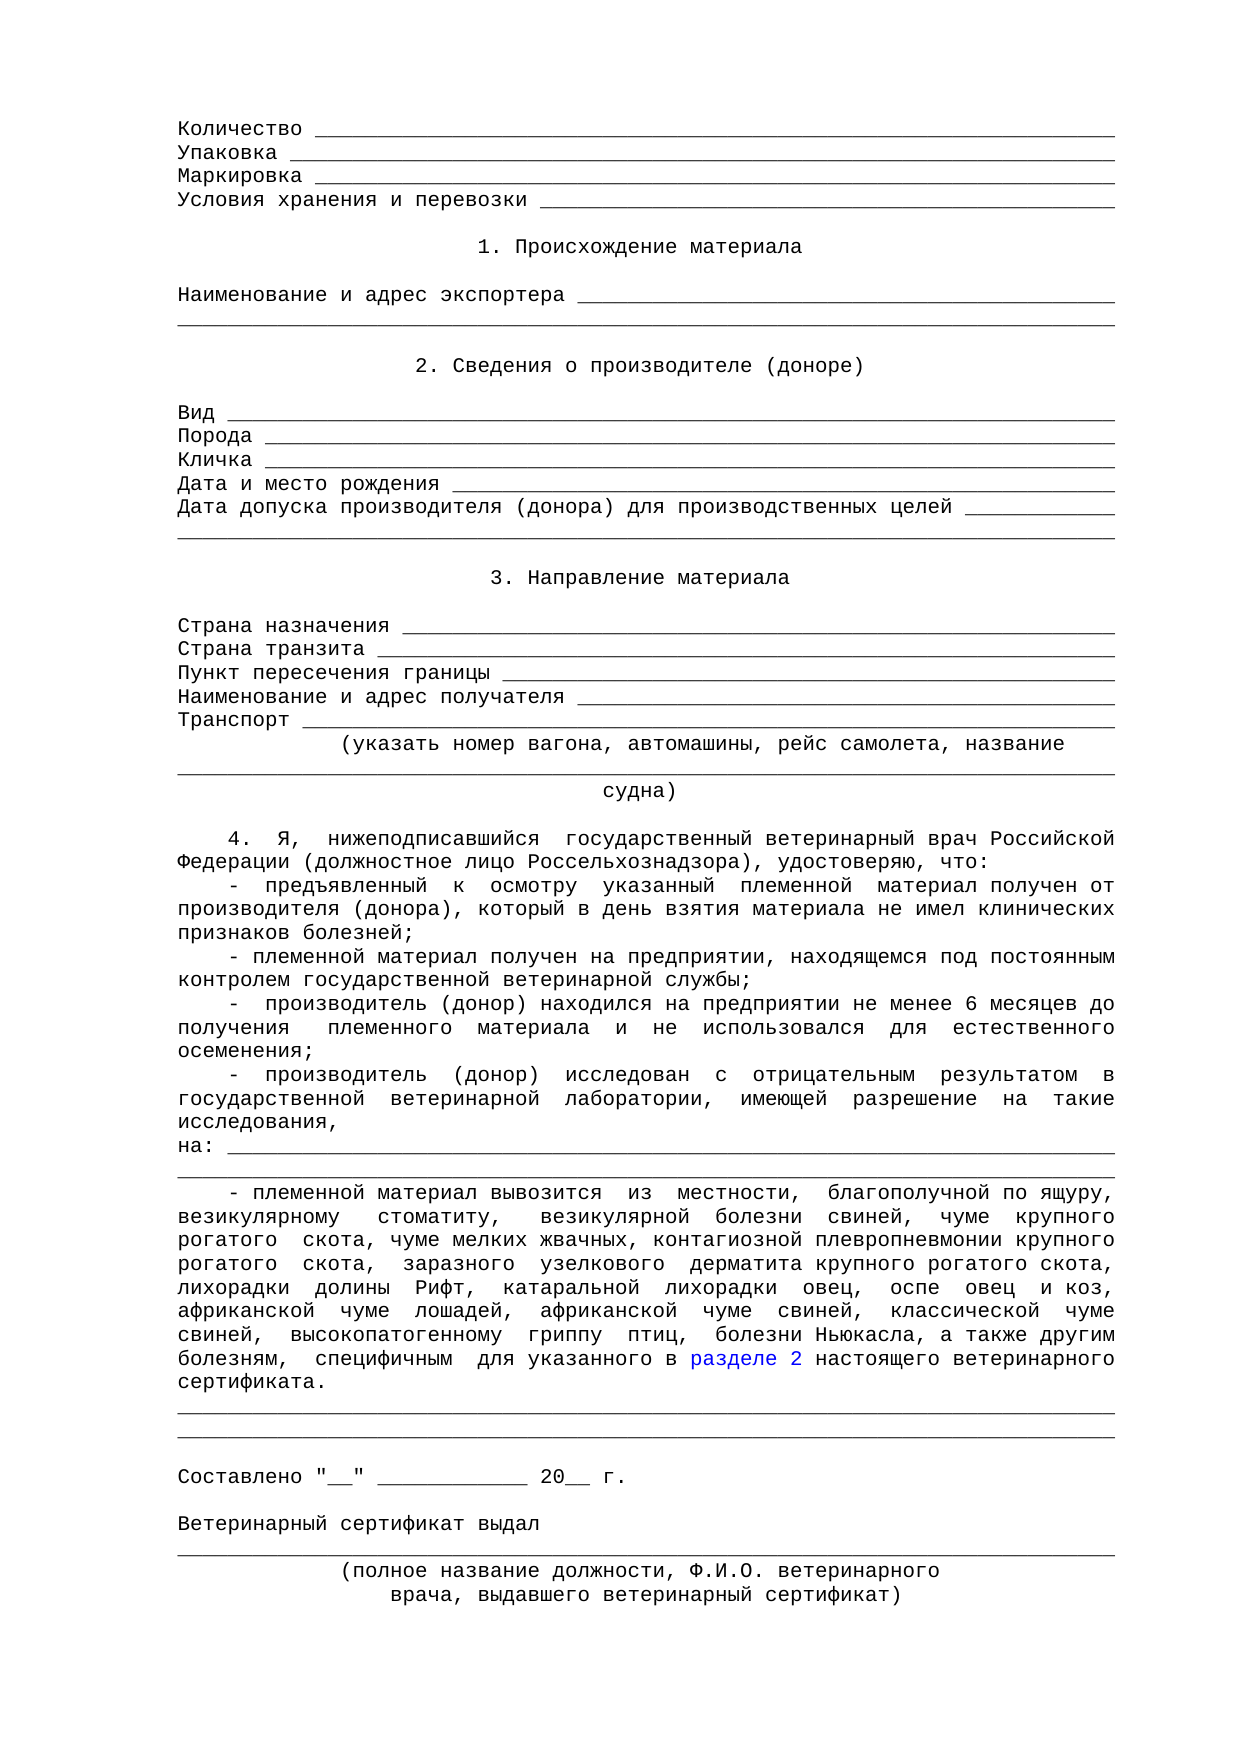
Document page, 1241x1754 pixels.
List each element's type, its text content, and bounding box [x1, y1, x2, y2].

text Пункт пересечения границы _________________________________________________ [177, 662, 1152, 686]
text контролем государственной ветеринарной службы; [177, 969, 1152, 993]
text ___________________________________________________________________________ [177, 520, 1152, 544]
text получения племенного материала и не использовался для естественного [177, 1017, 1152, 1040]
text 2. Сведения о производителе (доноре) [177, 354, 1152, 378]
text ___________________________________________________________________________ [177, 307, 1152, 331]
text африканской чуме лошадей, африканской чуме свиней, классической чуме [177, 1300, 1152, 1324]
text - предъявленный к осмотру указанный племенной материал получен от [177, 875, 1152, 898]
text исследования, [177, 1111, 1152, 1135]
text Вид _______________________________________________________________________ [177, 402, 1152, 426]
text - племенной материал получен на предприятии, находящемся под постоянным [177, 946, 1152, 969]
text везикулярному стоматиту, везикулярной болезни свиней, чуме крупного [177, 1206, 1152, 1229]
text Условия хранения и перевозки ______________________________________________ [177, 189, 1152, 213]
text 3. Направление материала [177, 567, 1152, 591]
text на: _______________________________________________________________________ [177, 1135, 1152, 1158]
text ___________________________________________________________________________ [177, 1395, 1152, 1419]
text Транспорт _________________________________________________________________ [177, 709, 1152, 733]
text Порода ____________________________________________________________________ [177, 426, 1152, 449]
text сертификата. [177, 1371, 1152, 1395]
text лихорадки долины Рифт, катаральной лихорадки овец, оспе овец и коз, [177, 1277, 1152, 1300]
text Дата и место рождения _____________________________________________________ [177, 473, 1152, 496]
text Количество ________________________________________________________________ [177, 118, 1152, 142]
text Ветеринарный сертификат выдал [177, 1513, 1152, 1537]
text ___________________________________________________________________________ [177, 1419, 1152, 1442]
text Маркировка ________________________________________________________________ [177, 165, 1152, 189]
text - производитель (донор) исследован с отрицательным результатом в [177, 1064, 1152, 1088]
text государственной ветеринарной лаборатории, имеющей разрешение на такие [177, 1088, 1152, 1111]
text врача, выдавшего ветеринарный сертификат) [177, 1584, 1152, 1608]
text свиней, высокопатогенному гриппу птиц, болезни Ньюкасла, а также другим [177, 1324, 1152, 1348]
text признаков болезней; [177, 922, 1152, 946]
text ___________________________________________________________________________ [177, 1158, 1152, 1182]
text Страна назначения _________________________________________________________ [177, 615, 1152, 638]
text Упаковка __________________________________________________________________ [177, 142, 1152, 165]
text (указать номер вагона, автомашины, рейс самолета, название [177, 733, 1152, 757]
text Страна транзита ___________________________________________________________ [177, 638, 1152, 662]
text Наименование и адрес экспортера ___________________________________________ [177, 284, 1152, 307]
text Федерации (должностное лицо Россельхознадзора), удостоверяю, что: [177, 851, 1152, 875]
text Составлено "__" ____________ 20__ г. [177, 1466, 1152, 1489]
text судна) [177, 780, 1152, 804]
text Дата допуска производителя (донора) для производственных целей ____________ [177, 496, 1152, 520]
text ___________________________________________________________________________ [177, 757, 1152, 780]
text 1. Происхождение материала [177, 236, 1152, 260]
text ___________________________________________________________________________ [177, 1537, 1152, 1561]
text рогатого скота, заразного узелкового дерматита крупного рогатого скота, [177, 1253, 1152, 1277]
text Кличка ____________________________________________________________________ [177, 449, 1152, 473]
text - производитель (донор) находился на предприятии не менее 6 месяцев до [177, 993, 1152, 1017]
text 4. Я, нижеподписавшийся государственный ветеринарный врач Российской [177, 827, 1152, 851]
text осеменения; [177, 1040, 1152, 1064]
text болезням, специфичным для указанного в разделе 2 настоящего ветеринарного [177, 1348, 1152, 1371]
text рогатого скота, чуме мелких жвачных, контагиозной плевропневмонии крупного [177, 1229, 1152, 1253]
text - племенной материал вывозится из местности, благополучной по ящуру, [177, 1182, 1152, 1206]
text Наименование и адрес получателя ___________________________________________ [177, 686, 1152, 709]
text (полное название должности, Ф.И.О. ветеринарного [177, 1561, 1152, 1584]
text производителя (донора), который в день взятия материала не имел клинических [177, 898, 1152, 922]
